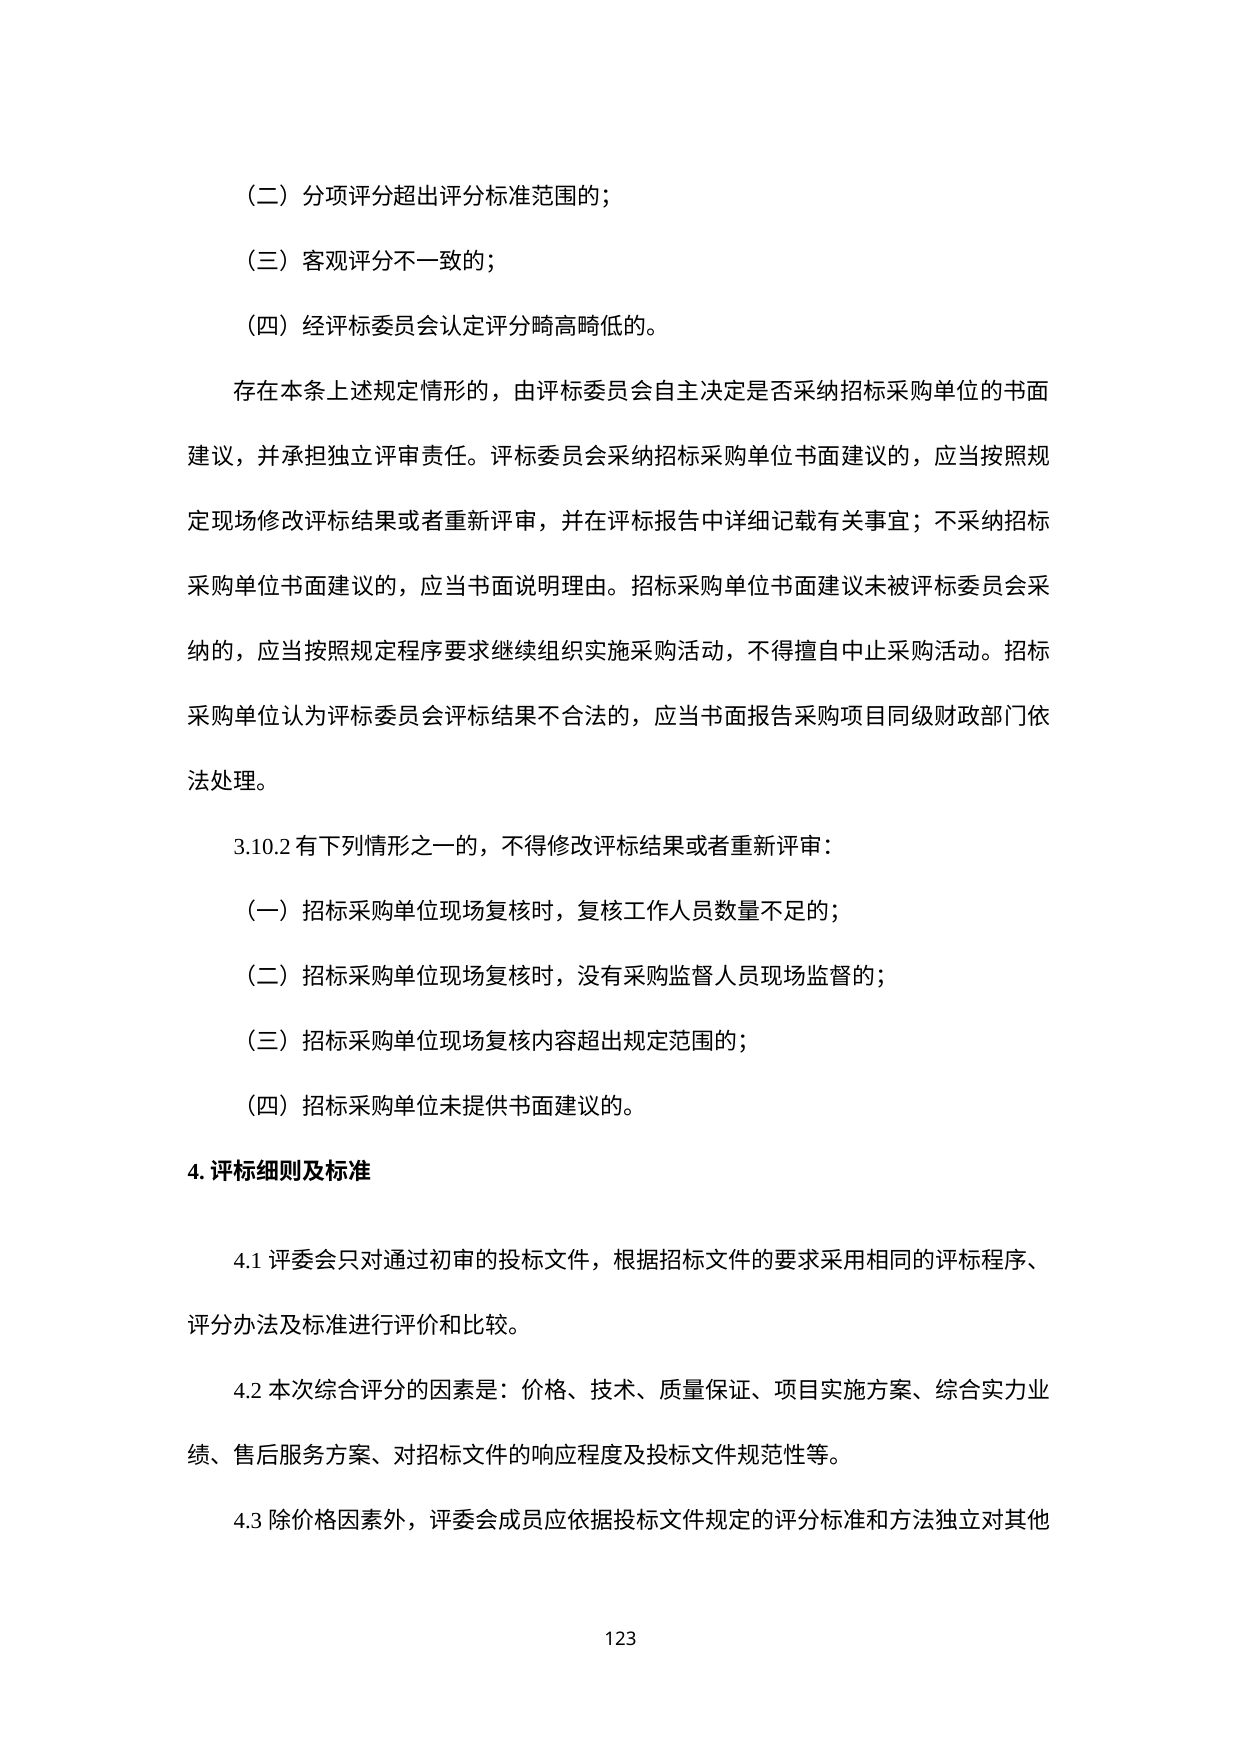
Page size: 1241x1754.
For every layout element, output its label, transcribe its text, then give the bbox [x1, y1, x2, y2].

text （三）客观评分不一致的； [187, 227, 1053, 292]
text （三）招标采购单位现场复核内容超出规定范围的； [187, 1007, 1053, 1072]
text （四）经评标委员会认定评分畸高畸低的。 [187, 292, 1053, 357]
text （四）招标采购单位未提供书面建议的。 [187, 1072, 1053, 1137]
text （二）分项评分超出评分标准范围的； [187, 162, 1053, 227]
text 存在本条上述规定情形的，由评标委员会自主决定是否采纳招标采购单位的书面建议，并承担独立评审责任。评标委员会采纳招标采购单位书面建议的，应当按照规定现场修改评标结果或者重新评审，并在评标报告中详细记载有关事宜；不采纳招标采购单位书面建议的，应当书面说明理由。招标采购单位书面建议未被评标委员会采纳的，应当按照规定程序要求继续组织实施采购活动，不得擅自中止采购活动。招标采购单位认为评标委员会评标结果不合法的，应当书面报告采购项目同级财政部门依法处理。 [187, 357, 1053, 812]
text 4.1 评委会只对通过初审的投标文件，根据招标文件的要求采用相同的评标程序、评分办法及标准进行评价和比较。 [187, 1226, 1053, 1356]
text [187, 1486, 1053, 1551]
subtitle 4. 评标细则及标准 [187, 1137, 1053, 1202]
text （二）招标采购单位现场复核时，没有采购监督人员现场监督的； [187, 942, 1053, 1007]
text 3.10.2有下列情形之一的，不得修改评标结果或者重新评审： [187, 812, 1053, 877]
text 4.2 本次综合评分的因素是：价格、技术、质量保证、项目实施方案、综合实力业绩、售后服务方案、对招标文件的响应程度及投标文件规范性等。 [187, 1356, 1053, 1486]
text （一）招标采购单位现场复核时，复核工作人员数量不足的； [187, 877, 1053, 942]
